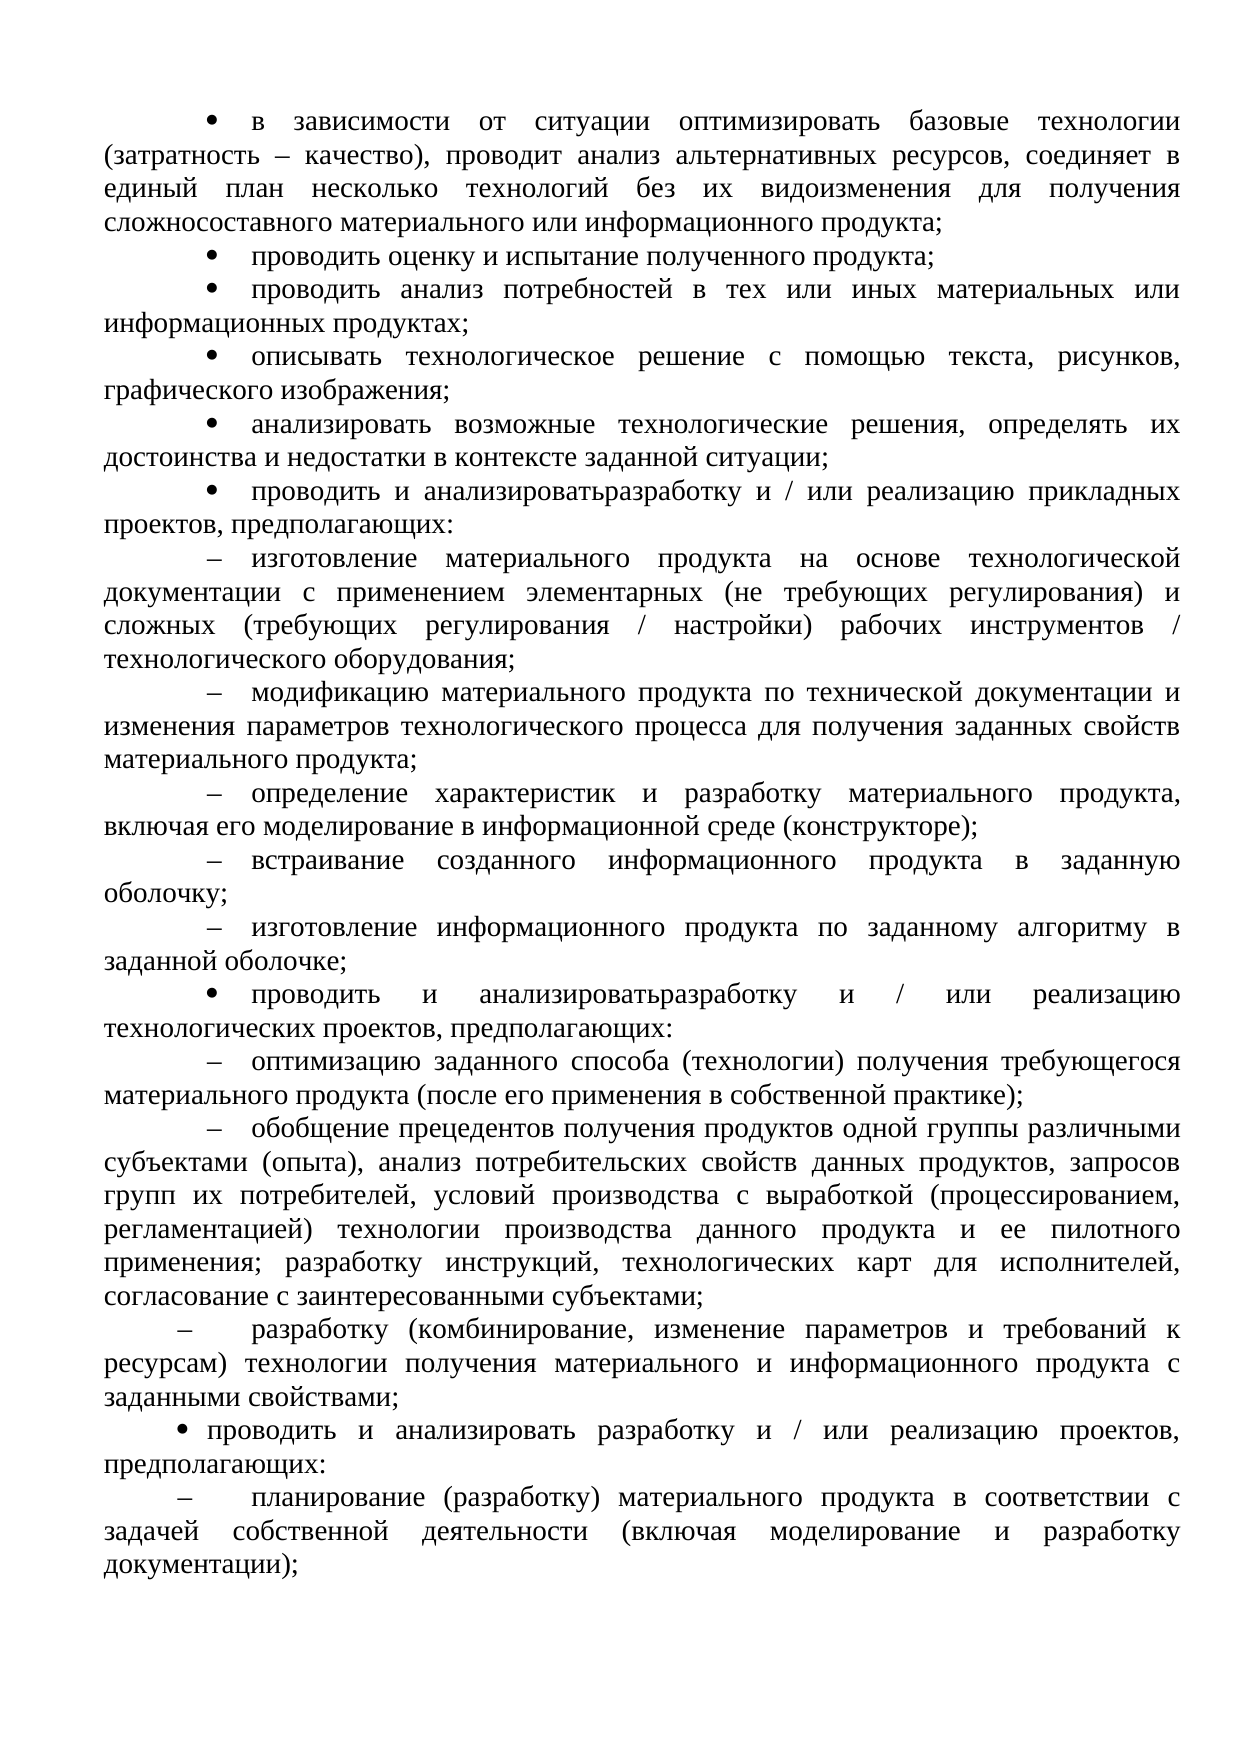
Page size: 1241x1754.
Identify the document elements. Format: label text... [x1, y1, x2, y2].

list изготовление материального продукта на основе технологической документации с применением элементарных (не требующих регулирования) и сложных (требующих регулирования / настройки) рабочих инструментов / технологического оборудования; [103, 540, 1181, 674]
list оптимизацию заданного способа (технологии) получения требующегося материального продукта (после его применения в собственной практике); [103, 1043, 1181, 1110]
list планирование (разработку) материального продукта в соответствии с задачей собственной деятельности (включая моделирование и разработку документации); [103, 1479, 1181, 1580]
list описывать технологическое решение с помощью текста, рисунков, графического изображения; [103, 338, 1181, 406]
list проводить оценку и испытание полученного продукта; [103, 238, 1181, 271]
list анализировать возможные технологические решения, определять их достоинства и недостатки в контексте заданной ситуации; [103, 406, 1181, 473]
list модификацию материального продукта по технической документации и изменения параметров технологического процесса для получения заданных свойств материального продукта; [103, 674, 1181, 775]
list проводить и анализировать разработку и / или реализацию проектов, предполагающих: [103, 1412, 1181, 1479]
list изготовление информационного продукта по заданному алгоритму в заданной оболочке; [103, 909, 1181, 976]
list разработку (комбинирование, изменение параметров и требований к ресурсам) технологии получения материального и информационного продукта с заданными свойствами; [103, 1312, 1181, 1412]
list в зависимости от ситуации оптимизировать базовые технологии (затратность – качество), проводит анализ альтернативных ресурсов, соединяет в единый план несколько технологий без их видоизменения для получения сложносоставного материального или информационного продукта; [103, 103, 1181, 238]
list встраивание созданного информационного продукта в заданную оболочку; [103, 842, 1181, 909]
list проводить анализ потребностей в тех или иных материальных или информационных продуктах; [103, 271, 1181, 338]
list проводить и анализироватьразработку и / или реализацию технологических проектов, предполагающих: [103, 976, 1181, 1043]
list проводить и анализироватьразработку и / или реализацию прикладных проектов, предполагающих: [103, 473, 1181, 540]
list обобщение прецедентов получения продуктов одной группы различными субъектами (опыта), анализ потребительских свойств данных продуктов, запросов групп их потребителей, условий производства с выработкой (процессированием, регламентацией) технологии производства данного продукта и ее пилотного применения; разработку инструкций, технологических карт для исполнителей, согласование с заинтересованными субъектами; [103, 1110, 1181, 1312]
list определение характеристик и разработку материального продукта, включая его моделирование в информационной среде (конструкторе); [103, 775, 1181, 842]
